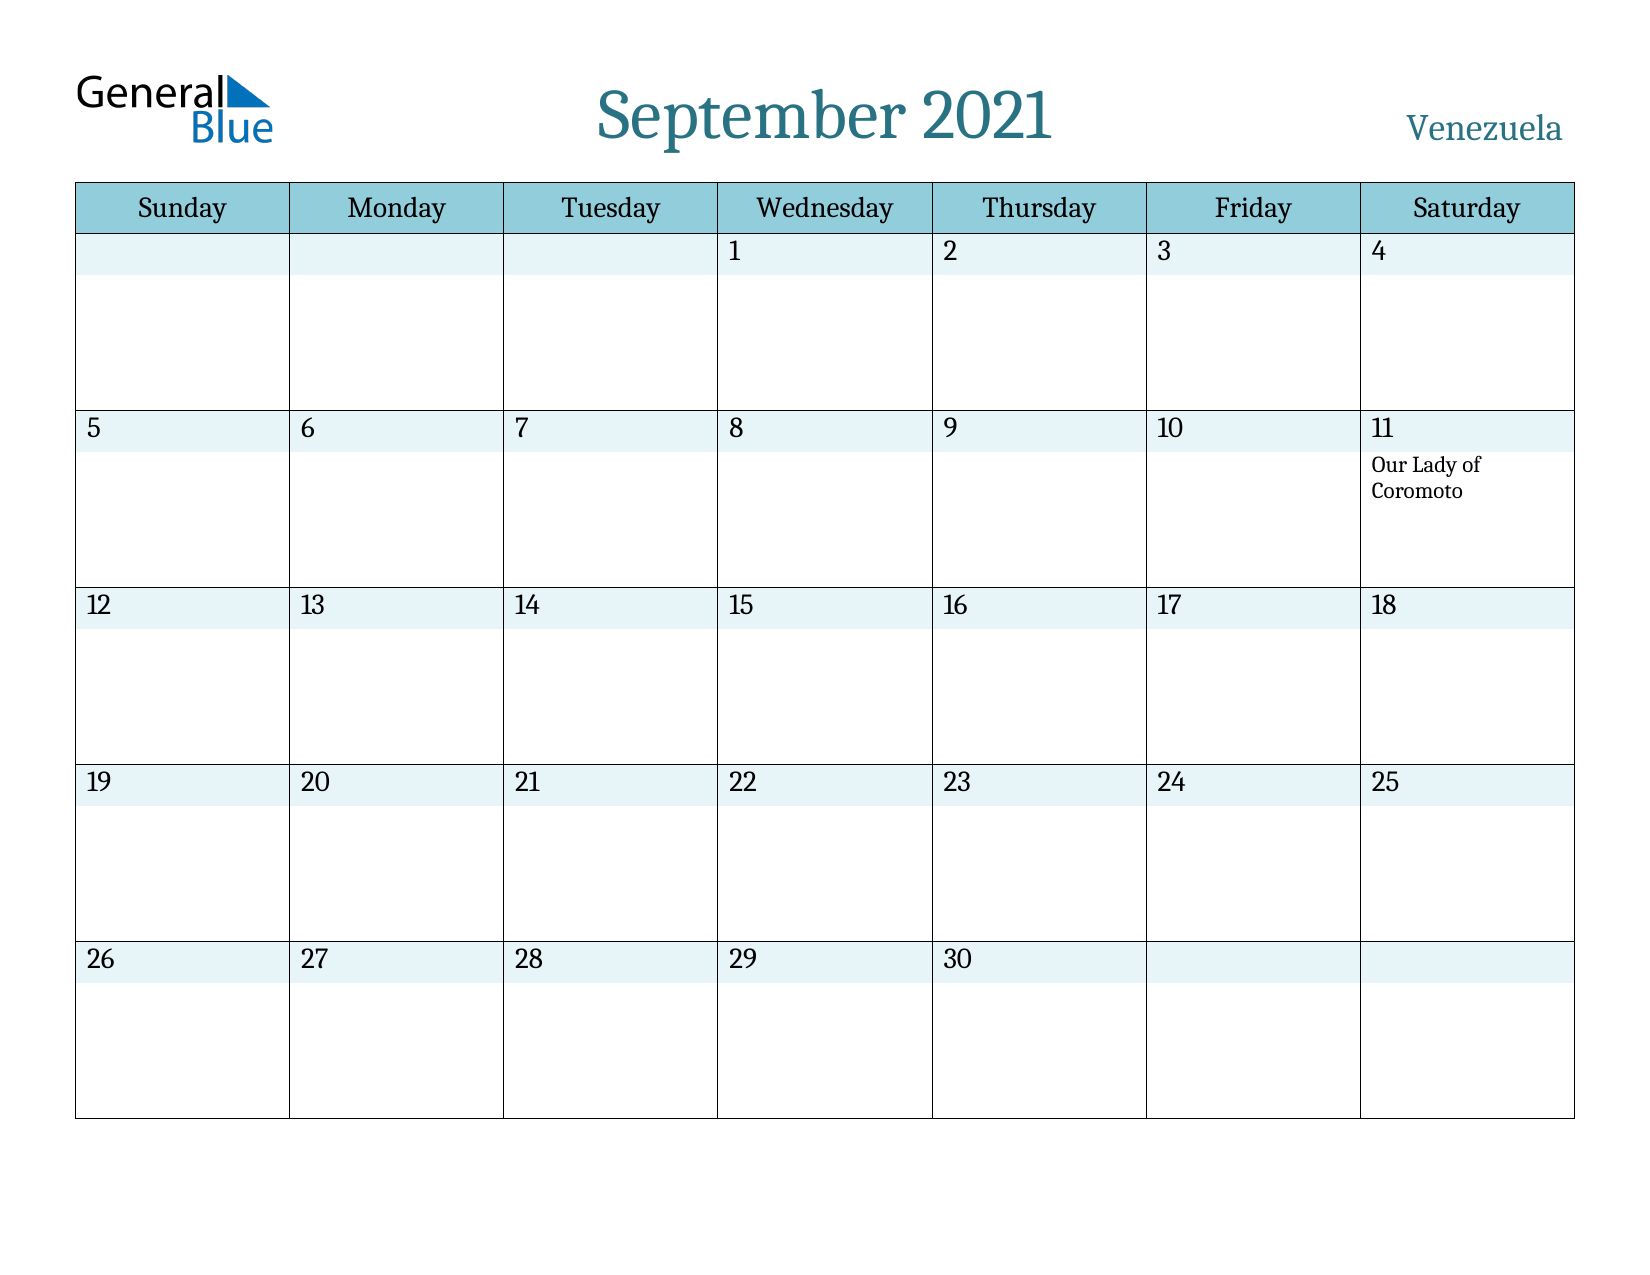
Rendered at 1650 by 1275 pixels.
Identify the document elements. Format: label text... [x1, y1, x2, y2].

table_cell [1147, 983, 1360, 1118]
table_cell 30 [933, 942, 1146, 983]
table_cell [718, 452, 932, 587]
table_cell [1147, 275, 1360, 410]
table_cell 20 [290, 765, 503, 806]
table_cell 7 [504, 411, 717, 452]
table_cell [1147, 452, 1360, 587]
table_cell [1361, 629, 1574, 764]
table_cell [1361, 275, 1574, 410]
table_cell [1147, 629, 1360, 764]
table_cell 12 [76, 588, 289, 629]
table_cell Friday [1147, 183, 1360, 233]
table_cell 25 [1361, 765, 1574, 806]
table_cell Sunday [76, 183, 289, 233]
table_cell 6 [290, 411, 503, 452]
table_cell [76, 629, 289, 764]
table_cell 13 [290, 588, 503, 629]
table_header Venezuela [1146, 75, 1574, 182]
table_cell 23 [933, 765, 1146, 806]
table_cell 8 [718, 411, 932, 452]
table_cell 28 [504, 942, 717, 983]
table_cell 4 [1361, 234, 1574, 275]
table_cell 10 [1147, 411, 1360, 452]
table_cell [1361, 942, 1574, 983]
table_cell [1147, 806, 1360, 941]
table_cell 26 [76, 942, 289, 983]
table_cell [290, 275, 503, 410]
table_cell 1 [718, 234, 932, 275]
table_cell [933, 452, 1146, 587]
table_cell [290, 629, 503, 764]
table_cell 3 [1147, 234, 1360, 275]
table_cell [504, 806, 717, 941]
table_cell Tuesday [504, 183, 717, 233]
table_cell 19 [76, 765, 289, 806]
table_cell [76, 806, 289, 941]
table_cell Monday [290, 183, 503, 233]
table_cell [933, 806, 1146, 941]
table_cell 5 [76, 411, 289, 452]
table_cell [290, 234, 503, 275]
table_cell [504, 234, 717, 275]
table_cell 2 [933, 234, 1146, 275]
table_cell [933, 983, 1146, 1118]
table_cell [718, 629, 932, 764]
table_header September 2021 [504, 75, 1146, 182]
table_cell [290, 983, 503, 1118]
table_cell 21 [504, 765, 717, 806]
table_cell [290, 806, 503, 941]
table_cell [76, 234, 289, 275]
table_cell [933, 275, 1146, 410]
table_cell 18 [1361, 588, 1574, 629]
table_cell 14 [504, 588, 717, 629]
table_cell [1361, 983, 1574, 1118]
table_cell 15 [718, 588, 932, 629]
table_cell [290, 452, 503, 587]
table_cell Saturday [1361, 183, 1574, 233]
table_cell [504, 983, 717, 1118]
table_cell [1361, 806, 1574, 941]
table_cell 22 [718, 765, 932, 806]
table_cell 29 [718, 942, 932, 983]
table_cell [76, 452, 289, 587]
table_cell [504, 275, 717, 410]
table_cell [76, 983, 289, 1118]
table_cell [504, 452, 717, 587]
table_cell [718, 983, 932, 1118]
table_cell Wednesday [718, 183, 932, 233]
table_cell [933, 629, 1146, 764]
table_cell 9 [933, 411, 1146, 452]
table_header [76, 75, 503, 182]
table_cell [76, 275, 289, 410]
table_cell 24 [1147, 765, 1360, 806]
table_cell [504, 629, 717, 764]
picture [77, 75, 273, 143]
table_cell Thursday [933, 183, 1146, 233]
table_cell 27 [290, 942, 503, 983]
table_cell Our Lady of Coromoto [1361, 452, 1574, 587]
table_cell 16 [933, 588, 1146, 629]
table_cell [1147, 942, 1360, 983]
table_cell [718, 806, 932, 941]
table_cell 17 [1147, 588, 1360, 629]
table_cell [718, 275, 932, 410]
table_cell 11 [1361, 411, 1574, 452]
